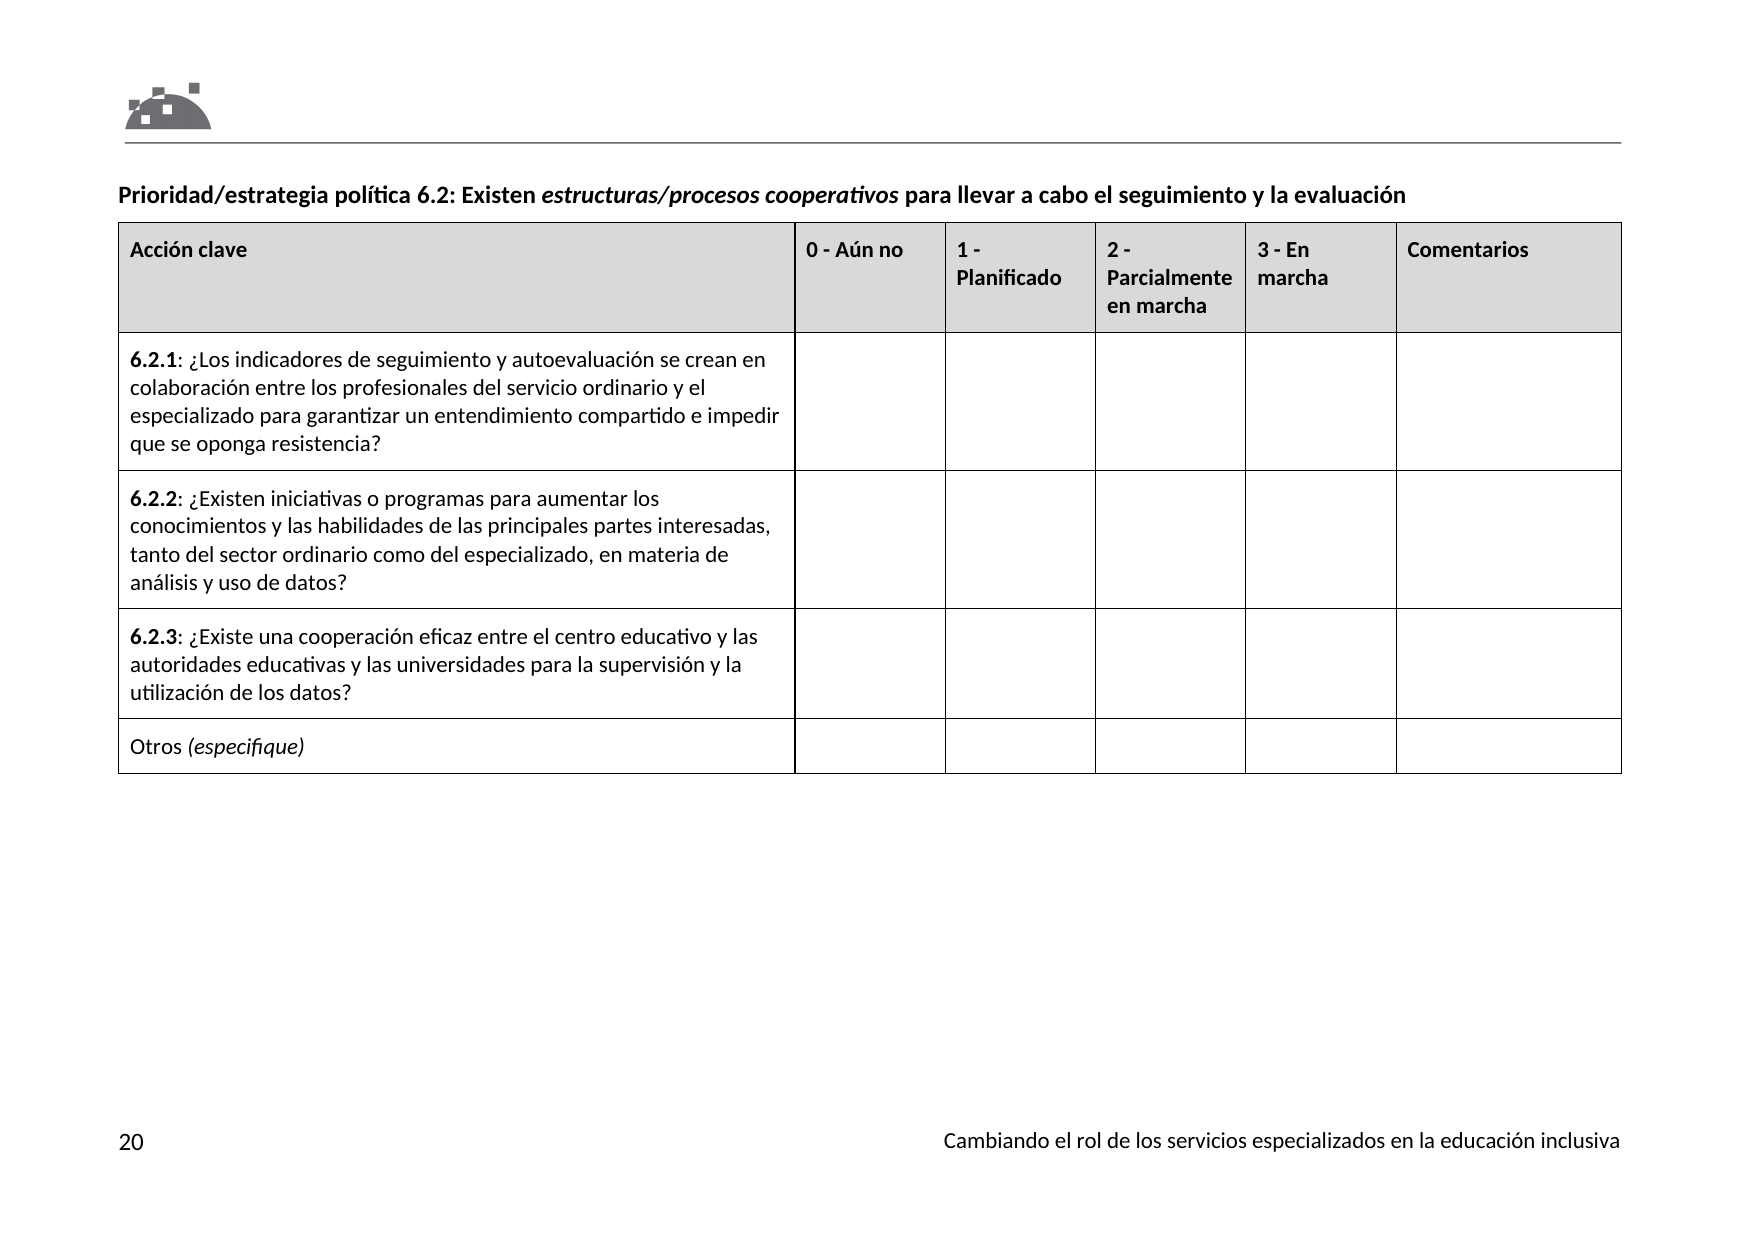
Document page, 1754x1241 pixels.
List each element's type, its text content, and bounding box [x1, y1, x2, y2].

table_cell 6.2.2: ¿Existen iniciativas o programas para aumentar los conocimientos y las habilidades de las principales partes interesadas, tanto del sector ordinario como del especializado, en materia de análisis y uso de datos? [119, 471, 794, 608]
table_header 3 - En marcha [1246, 223, 1396, 332]
table_cell [1397, 609, 1621, 718]
table_cell [1096, 471, 1245, 608]
table_cell [946, 333, 1095, 470]
table_cell [1246, 333, 1396, 470]
table_cell Otros (especifique) [119, 719, 794, 772]
table_cell [1397, 471, 1621, 608]
table_cell [1397, 719, 1621, 772]
table_cell [1397, 333, 1621, 470]
table_cell 6.2.1: ¿Los indicadores de seguimiento y autoevaluación se crean en colaboración entre los profesionales del servicio ordinario y el especializado para garantizar un entendimiento compartido e impedir que se oponga resistencia? [119, 333, 794, 470]
table_cell [1246, 609, 1396, 718]
table_header Acción clave [119, 223, 794, 332]
table_cell [796, 719, 945, 772]
table_cell [1246, 719, 1396, 772]
table_cell [946, 719, 1095, 772]
table_header 0 - Aún no [796, 223, 945, 332]
table_cell [796, 471, 945, 608]
table_cell [946, 609, 1095, 718]
table_cell [1096, 719, 1245, 772]
table_header Comentarios [1397, 223, 1621, 332]
table_cell [1246, 471, 1396, 608]
table_header 1 - Planificado [946, 223, 1095, 332]
picture [118, 73, 1622, 151]
subtitle Prioridad/estrategia política 6.2: Existen estructuras/procesos cooperativos para llevar a cabo el seguimiento y la evaluación [118, 179, 1621, 209]
table_cell [1096, 609, 1245, 718]
table_cell 6.2.3: ¿Existe una cooperación eficaz entre el centro educativo y las autoridades educativas y las universidades para la supervisión y la utilización de los datos? [119, 609, 794, 718]
table_header 2 - Parcialmente en marcha [1096, 223, 1245, 332]
table_cell [796, 333, 945, 470]
table_cell [946, 471, 1095, 608]
table_cell [1096, 333, 1245, 470]
table_cell [796, 609, 945, 718]
